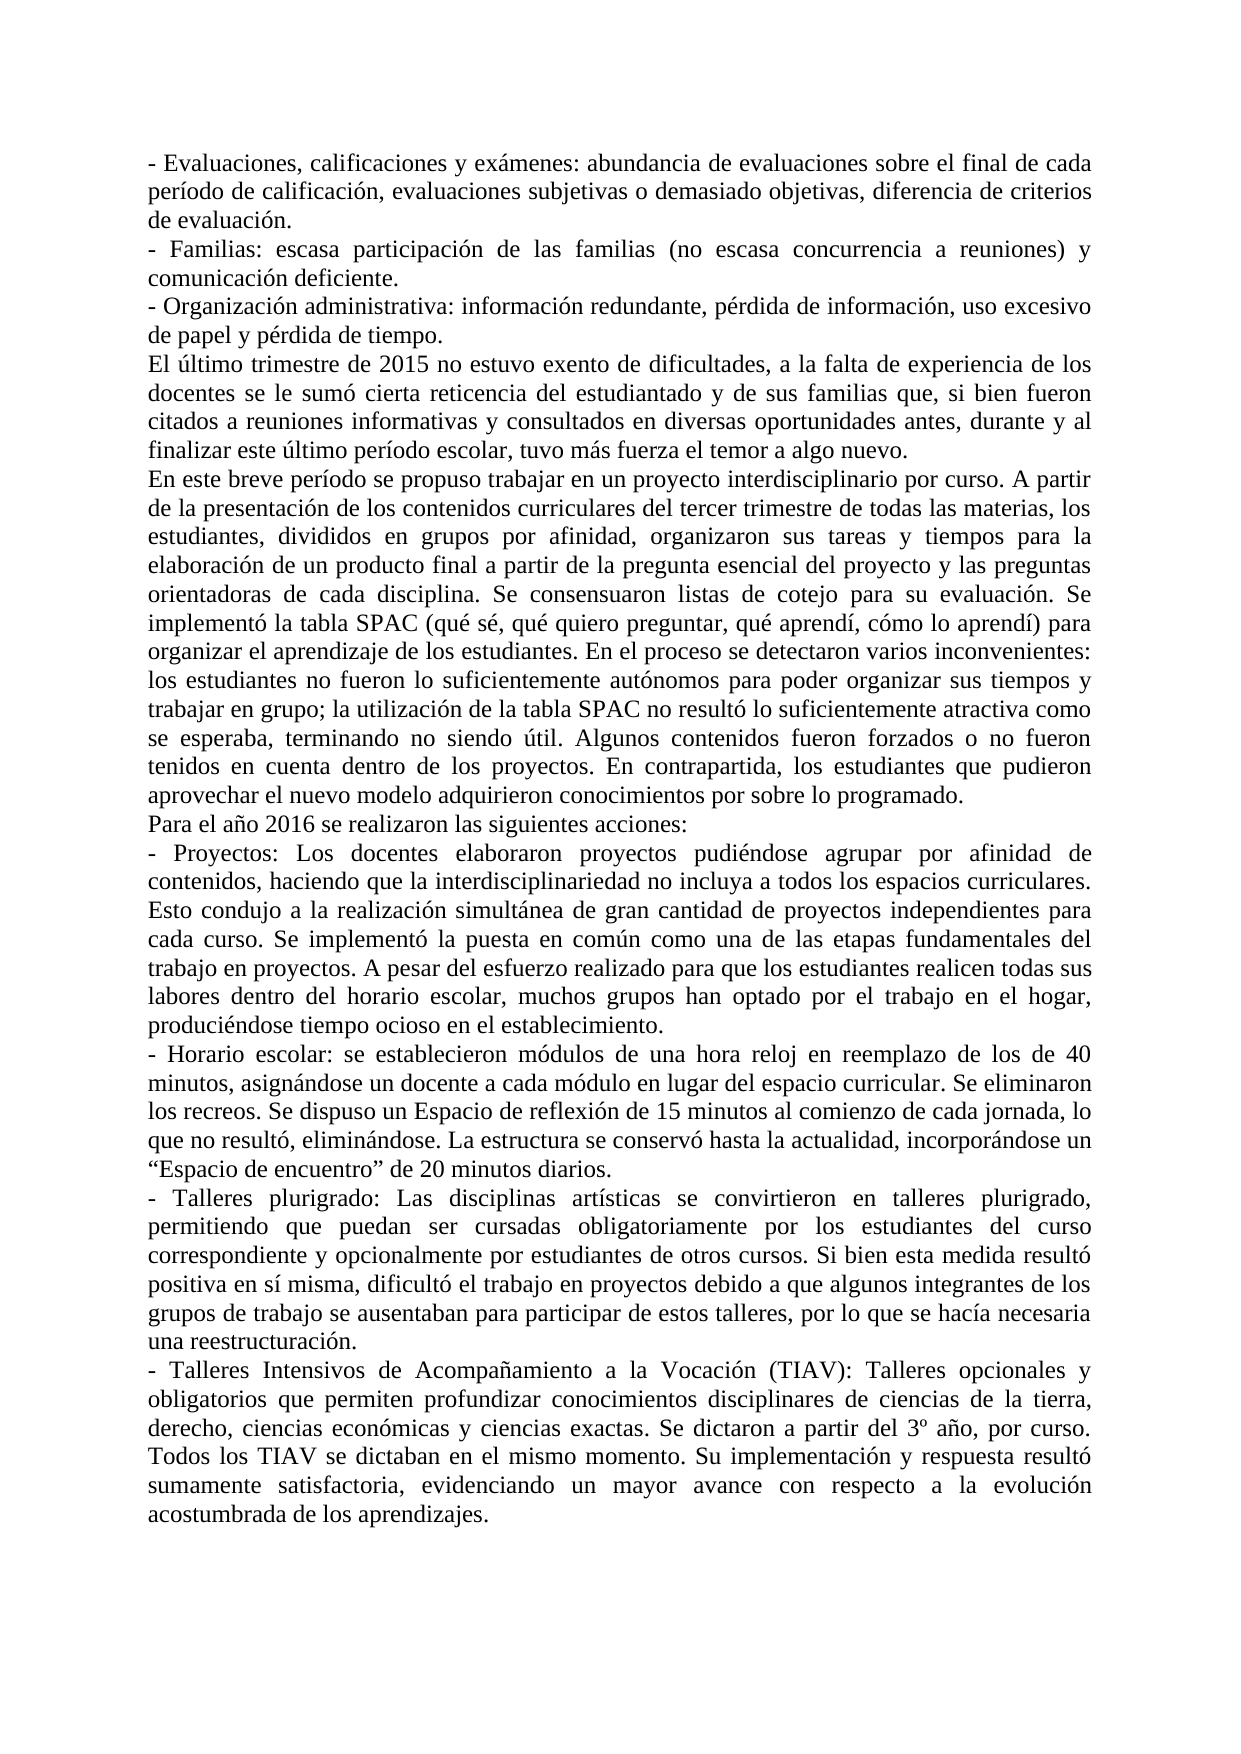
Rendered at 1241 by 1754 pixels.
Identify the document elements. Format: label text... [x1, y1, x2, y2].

text Para el año 2016 se realizaron las siguientes acciones: [148, 809, 1093, 838]
text - Evaluaciones, calificaciones y exámenes: abundancia de evaluaciones sobre el final de cada período de calificación, evaluaciones subjetivas o demasiado objetivas, diferencia de criterios de evaluación. [148, 148, 1093, 234]
text El último trimestre de 2015 no estuvo exento de dificultades, a la falta de experiencia de los docentes se le sumó cierta reticencia del estudiantado y de sus familias que, si bien fueron citados a reuniones informativas y consultados en diversas oportunidades antes, durante y al finalizar este último período escolar, tuvo más fuerza el temor a algo nuevo. [148, 349, 1093, 464]
text - Familias: escasa participación de las familias (no escasa concurrencia a reuniones) y comunicación deficiente. [148, 234, 1093, 291]
text - Proyectos: Los docentes elaboraron proyectos pudiéndose agrupar por afinidad de contenidos, haciendo que la interdisciplinariedad no incluya a todos los espacios curriculares. Esto condujo a la realización simultánea de gran cantidad de proyectos independientes para cada curso. Se implementó la puesta en común como una de las etapas fundamentales del trabajo en proyectos. A pesar del esfuerzo realizado para que los estudiantes realicen todas sus labores dentro del horario escolar, muchos grupos han optado por el trabajo en el hogar, produciéndose tiempo ocioso en el establecimiento. [148, 838, 1093, 1039]
text - Organización administrativa: información redundante, pérdida de información, uso excesivo de papel y pérdida de tiempo. [148, 291, 1093, 349]
text En este breve período se propuso trabajar en un proyecto interdisciplinario por curso. A partir de la presentación de los contenidos curriculares del tercer trimestre de todas las materias, los estudiantes, divididos en grupos por afinidad, organizaron sus tareas y tiempos para la elaboración de un producto final a partir de la pregunta esencial del proyecto y las preguntas orientadoras de cada disciplina. Se consensuaron listas de cotejo para su evaluación. Se implementó la tabla SPAC (qué sé, qué quiero preguntar, qué aprendí, cómo lo aprendí) para organizar el aprendizaje de los estudiantes. En el proceso se detectaron varios inconvenientes: los estudiantes no fueron lo suficientemente autónomos para poder organizar sus tiempos y trabajar en grupo; la utilización de la tabla SPAC no resultó lo suficientemente atractiva como se esperaba, terminando no siendo útil. Algunos contenidos fueron forzados o no fueron tenidos en cuenta dentro de los proyectos. En contrapartida, los estudiantes que pudieron aprovechar el nuevo modelo adquirieron conocimientos por sobre lo programado. [148, 464, 1093, 809]
text - Horario escolar: se establecieron módulos de una hora reloj en reemplazo de los de 40 minutos, asignándose un docente a cada módulo en lugar del espacio curricular. Se eliminaron los recreos. Se dispuso un Espacio de reflexión de 15 minutos al comienzo de cada jornada, lo que no resultó, eliminándose. La estructura se conservó hasta la actualidad, incorporándose un “Espacio de encuentro” de 20 minutos diarios. [148, 1039, 1093, 1183]
text - Talleres Intensivos de Acompañamiento a la Vocación (TIAV): Talleres opcionales y obligatorios que permiten profundizar conocimientos disciplinares de ciencias de la tierra, derecho, ciencias económicas y ciencias exactas. Se dictaron a partir del 3º año, por curso. Todos los TIAV se dictaban en el mismo momento. Su implementación y respuesta resultó sumamente satisfactoria, evidenciando un mayor avance con respecto a la evolución acostumbrada de los aprendizajes. [148, 1355, 1093, 1528]
text - Talleres plurigrado: Las disciplinas artísticas se convirtieron en talleres plurigrado, permitiendo que puedan ser cursadas obligatoriamente por los estudiantes del curso correspondiente y opcionalmente por estudiantes de otros cursos. Si bien esta medida resultó positiva en sí misma, dificultó el trabajo en proyectos debido a que algunos integrantes de los grupos de trabajo se ausentaban para participar de estos talleres, por lo que se hacía necesaria una reestructuración. [148, 1183, 1093, 1355]
